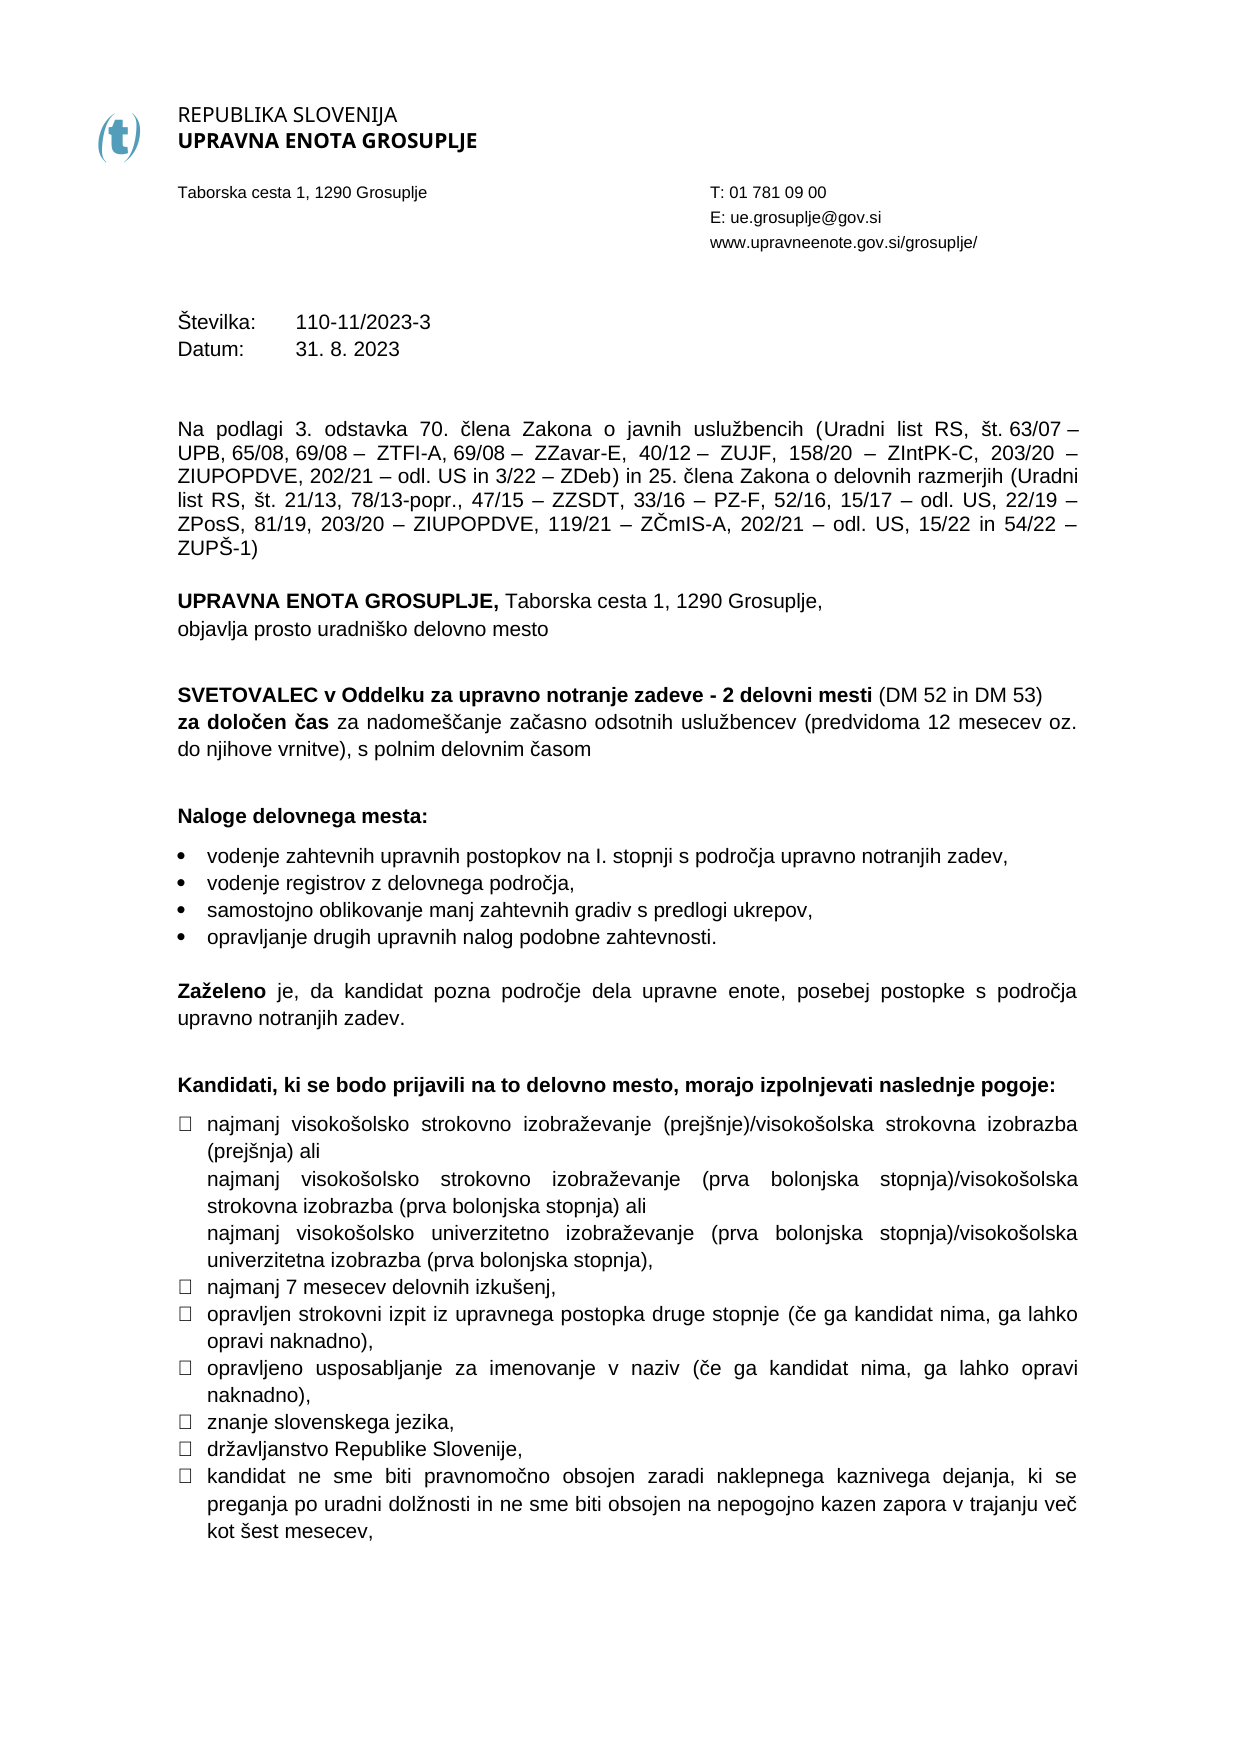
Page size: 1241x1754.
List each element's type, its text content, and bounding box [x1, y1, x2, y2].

list državljanstvo Republike Slovenije, [177, 1435, 1078, 1462]
text SVETOVALEC v Oddelku za upravno notranje zadeve - 2 delovni mesti (DM 52 in DM 53) [177, 681, 1078, 708]
list znanje slovenskega jezika, [177, 1408, 1078, 1435]
list opravljen strokovni izpit iz upravnega postopka druge stopnje (če ga kandidat nima, ga lahko opravi naknadno), [177, 1300, 1078, 1354]
list vodenje zahtevnih upravnih postopkov na I. stopnji s področja upravno notranjih zadev, [177, 841, 1078, 868]
list opravljeno usposabljanje za imenovanje v naziv (če ga kandidat nima, ga lahko opravi naknadno), [177, 1354, 1078, 1408]
list samostojno oblikovanje manj zahtevnih gradiv s predlogi ukrepov, [177, 896, 1078, 923]
list najmanj 7 mesecev delovnih izkušenj, [177, 1273, 1078, 1300]
list opravljanje drugih upravnih nalog podobne zahtevnosti. [177, 923, 1078, 950]
text Številka: 110-11/2023-3 [177, 308, 1078, 335]
text najmanj visokošolsko univerzitetno izobraževanje (prva bolonjska stopnja)/visokošolska univerzitetna izobrazba (prva bolonjska stopnja), [207, 1218, 1078, 1273]
text UPRAVNA ENOTA GROSUPLJE, Taborska cesta 1, 1290 Grosuplje, [177, 587, 1078, 614]
text Naloge delovnega mesta: [177, 802, 1078, 829]
text Datum: 31. 8. 2023 [177, 335, 1078, 362]
list kandidat ne sme biti pravnomočno obsojen zaradi naklepnega kaznivega dejanja, ki se preganja po uradni dolžnosti in ne sme biti obsojen na nepogojno kazen zapora v trajanju več kot šest mesecev, [177, 1462, 1078, 1543]
text Zaželeno je, da kandidat pozna področje dela upravne enote, posebej postopke s področja upravno notranjih zadev. [177, 977, 1078, 1031]
text najmanj visokošolsko strokovno izobraževanje (prva bolonjska stopnja)/visokošolska strokovna izobrazba (prva bolonjska stopnja) ali [207, 1164, 1078, 1218]
list vodenje registrov z delovnega področja, [177, 868, 1078, 896]
text objavlja prosto uradniško delovno mesto [177, 614, 1078, 641]
list najmanj visokošolsko strokovno izobraževanje (prejšnje)/visokošolska strokovna izobrazba (prejšnja) ali [177, 1110, 1078, 1164]
text Na podlagi 3. odstavka 70. člena Zakona o javnih uslužbencih (Uradni list RS, št. 63/07 – UPB, 65/08, 69/08 – ZTFI-A, 69/08 – ZZavar-E, 40/12 – ZUJF, 158/20 – ZIntPK-C, 203/20 – ZIUPOPDVE, 202/21 – odl. US in 3/22 – ZDeb) in 25. člena Zakona o delovnih razmerjih (Uradni list RS, št. 21/13, 78/13-popr., 47/15 – ZZSDT, 33/16 – PZ-F, 52/16, 15/17 – odl. US, 22/19 – ZPosS, 81/19, 203/20 – ZIUPOPDVE, 119/21 – ZČmIS-A, 202/21 – odl. US, 15/22 in 54/22 – ZUPŠ-1) [177, 416, 1078, 560]
text za določen čas za nadomeščanje začasno odsotnih uslužbencev (predvidoma 12 mesecev oz. do njihove vrnitve), s polnim delovnim časom [177, 708, 1078, 762]
text Kandidati, ki se bodo prijavili na to delovno mesto, morajo izpolnjevati naslednje pogoje: [177, 1071, 1078, 1098]
